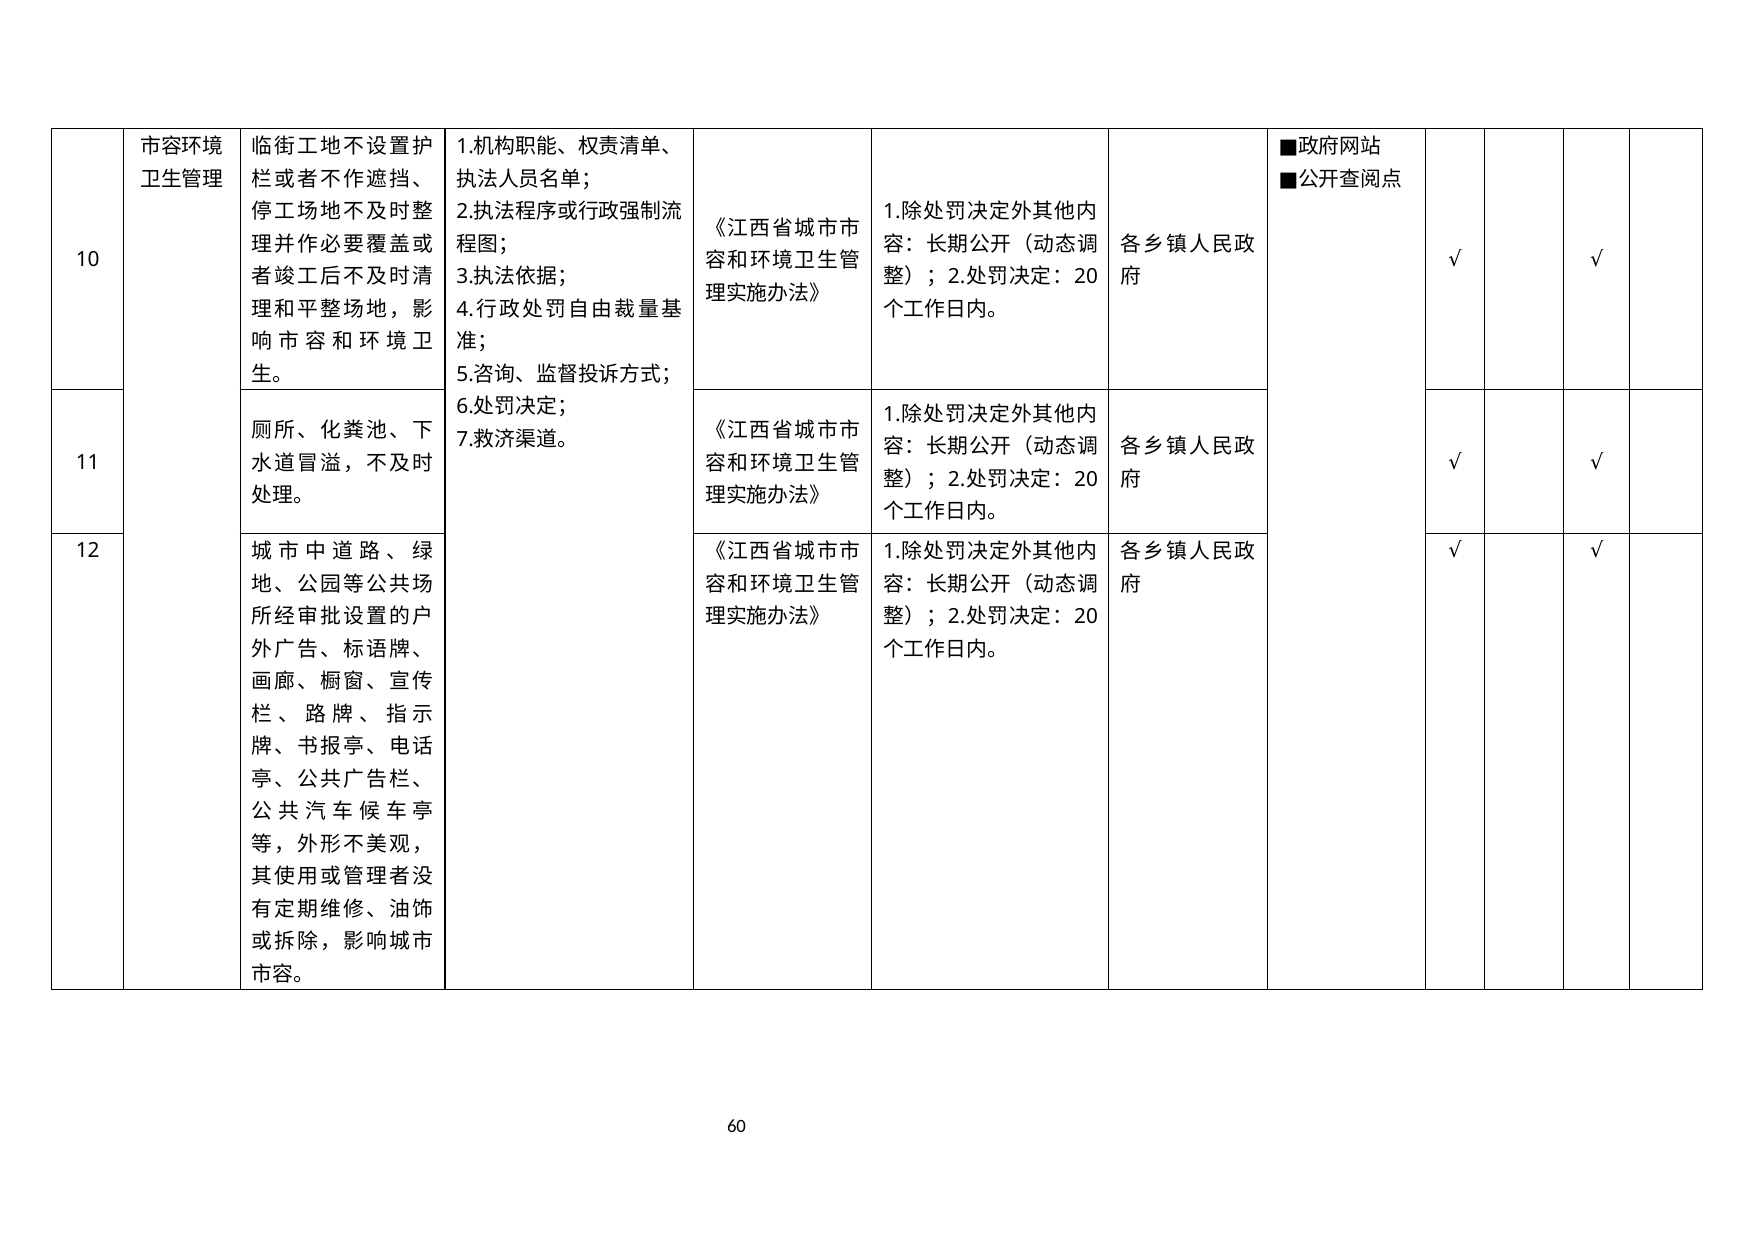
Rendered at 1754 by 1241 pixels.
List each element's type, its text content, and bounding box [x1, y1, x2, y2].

table_cell 各乡镇人民政府 [1109, 534, 1267, 989]
table_cell 12 [52, 534, 123, 989]
table_cell 10 [52, 129, 123, 388]
table_cell √ [1564, 390, 1629, 533]
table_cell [872, 534, 1108, 989]
table_cell 城市中道路、绿地、公园等公共场所经审批设置的户外广告、标语牌、画廊、橱窗、宣传栏、路牌、指示牌、书报亭、电话亭、公共广告栏、公共汽车候车亭等，外形不美观，其使用或管理者没有定期维修、油饰或拆除，影响城市市容。 [241, 534, 444, 989]
table_cell √ [1564, 129, 1629, 388]
table_cell 临街工地不设置护栏或者不作遮挡、停工场地不及时整理并作必要覆盖或者竣工后不及时清理和平整场地，影响市容和环境卫生。 [241, 129, 444, 388]
table_cell [1630, 534, 1702, 989]
table_cell √ [1426, 534, 1484, 989]
table_cell 市容环境卫生管理 [124, 129, 240, 989]
table_cell √ [1426, 390, 1484, 533]
table_cell [1630, 390, 1702, 533]
table_cell [1485, 534, 1563, 989]
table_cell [446, 129, 693, 989]
table_cell 《江西省城市市容和环境卫生管理实施办法》 [694, 390, 871, 533]
table_cell 厕所、化粪池、下水道冒溢，不及时处理。 [241, 390, 444, 533]
table_cell 各乡镇人民政府 [1109, 129, 1267, 388]
table_cell √ [1426, 129, 1484, 388]
table_cell [1485, 390, 1563, 533]
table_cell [694, 129, 871, 388]
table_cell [872, 129, 1108, 388]
table_cell [1630, 129, 1702, 388]
table_cell 11 [52, 390, 123, 533]
table_cell 1.除处罚决定外其他内容：长期公开（动态调整）；2.处罚决定：20个工作日内。 [872, 390, 1108, 533]
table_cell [694, 534, 871, 989]
table_cell 各乡镇人民政府 [1109, 390, 1267, 533]
table_cell √ [1564, 534, 1629, 989]
table_cell [1485, 129, 1563, 388]
table_cell ■政府网站 ■公开查阅点 [1268, 129, 1425, 989]
